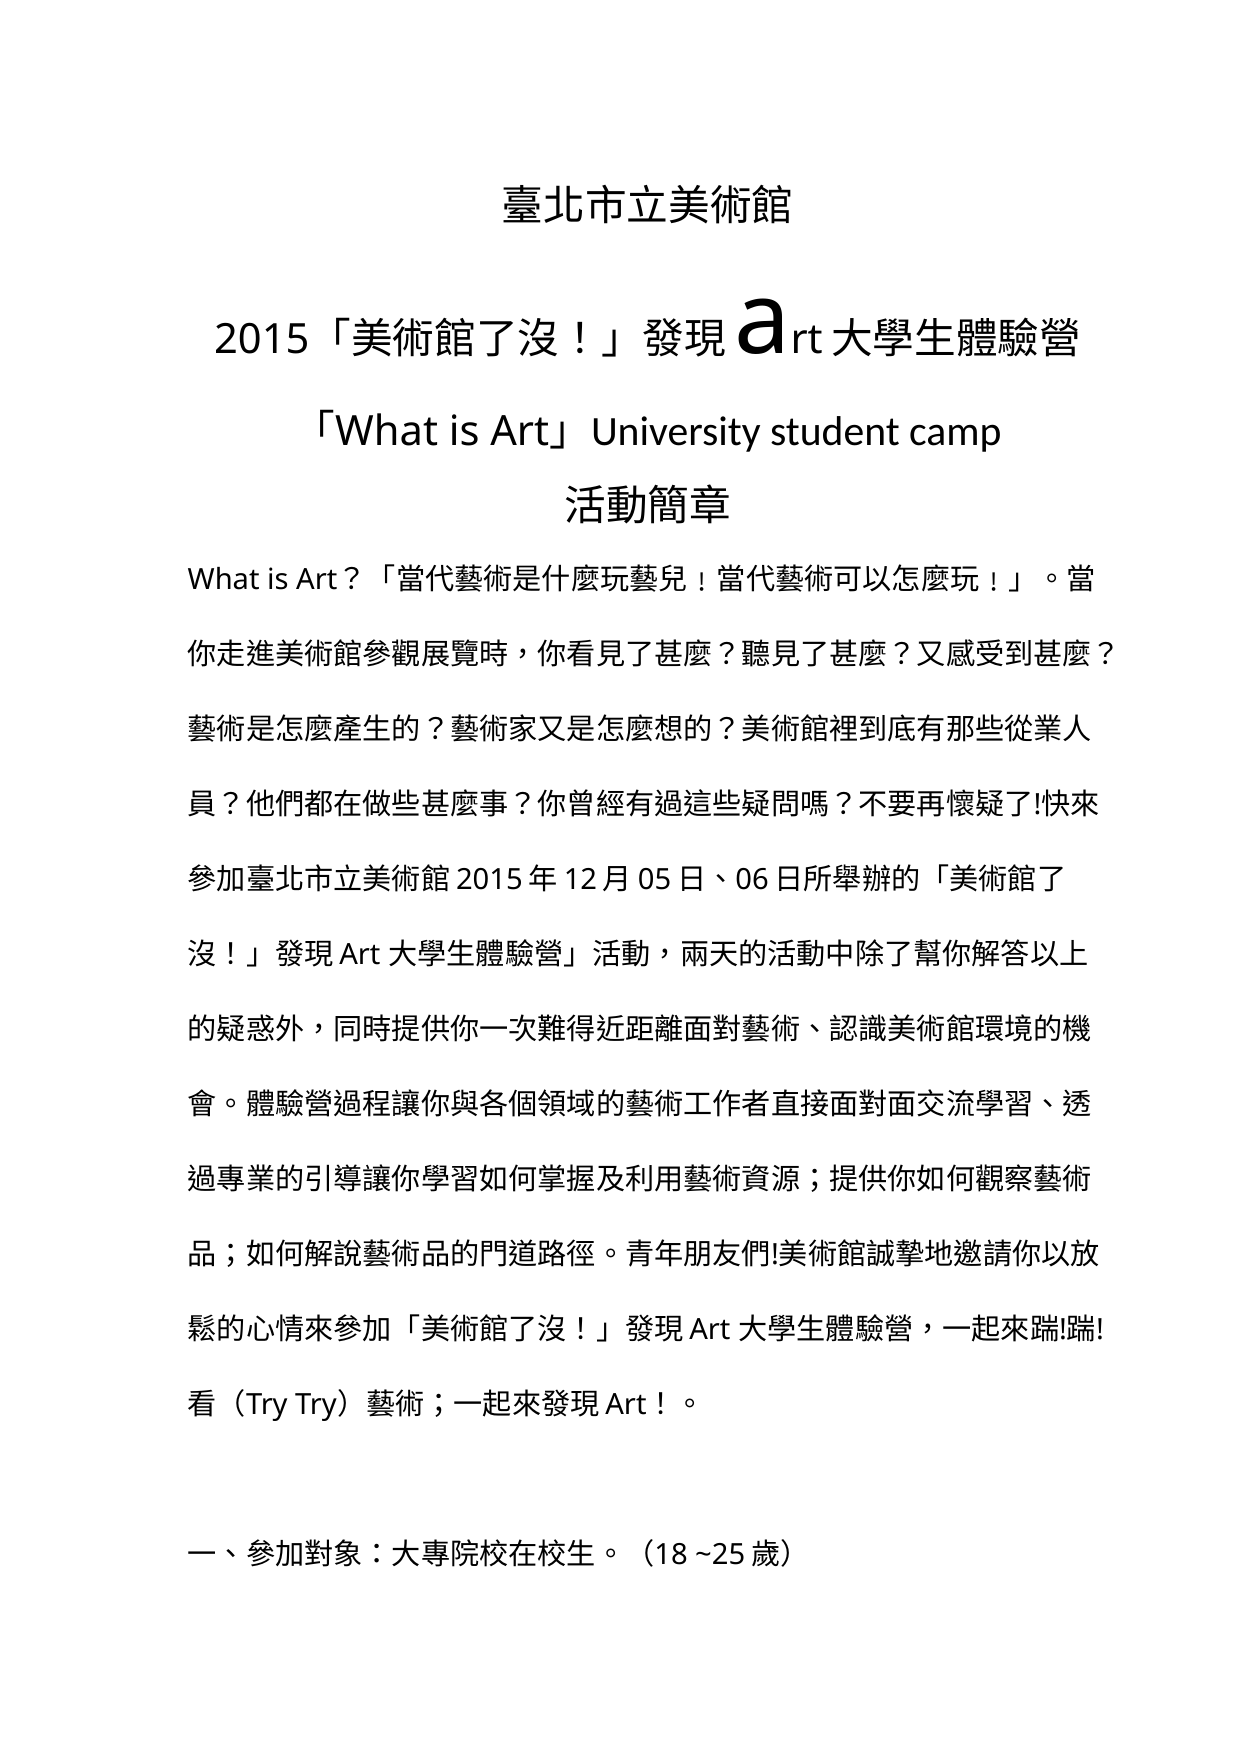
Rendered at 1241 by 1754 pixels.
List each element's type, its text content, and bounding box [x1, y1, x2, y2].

text 「What is Art」University student camp [187, 389, 1107, 464]
text What is Art？「當代藝術是什麼玩藝兒﹗當代藝術可以怎麼玩﹗」。當你走進美術館參觀展覽時，你看見了甚麼？聽見了甚麼？又感受到甚麼？藝術是怎麼產生的？藝術家又是怎麼想的？美術館裡到底有那些從業人員？他們都在做些甚麼事？你曾經有過這些疑問嗎？不要再懷疑了!快來參加臺北市立美術館2015年12月05日、06日所舉辦的「美術館了沒！」發現Art 大學生體驗營」活動，兩天的活動中除了幫你解答以上的疑惑外，同時提供你一次難得近距離面對藝術、認識美術館環境的機會。體驗營過程讓你與各個領域的藝術工作者直接面對面交流學習、透過專業的引導讓你學習如何掌握及利用藝術資源；提供你如何觀察藝術品；如何解說藝術品的門道路徑。青年朋友們!美術館誠摯地邀請你以放鬆的心情來參加「美術館了沒！」發現Art 大學生體驗營，一起來踹!踹! 看（Try Try）藝術；一起來發現Art！。 [187, 539, 1107, 1439]
text 臺北市立美術館 [187, 164, 1107, 239]
text 一、參加對象：大專院校在校生。（18 ~25歲） [187, 1514, 1107, 1589]
text 活動簡章 [187, 464, 1107, 539]
text 2015「美術館了沒！」發現art大學生體驗營 [187, 239, 1107, 389]
